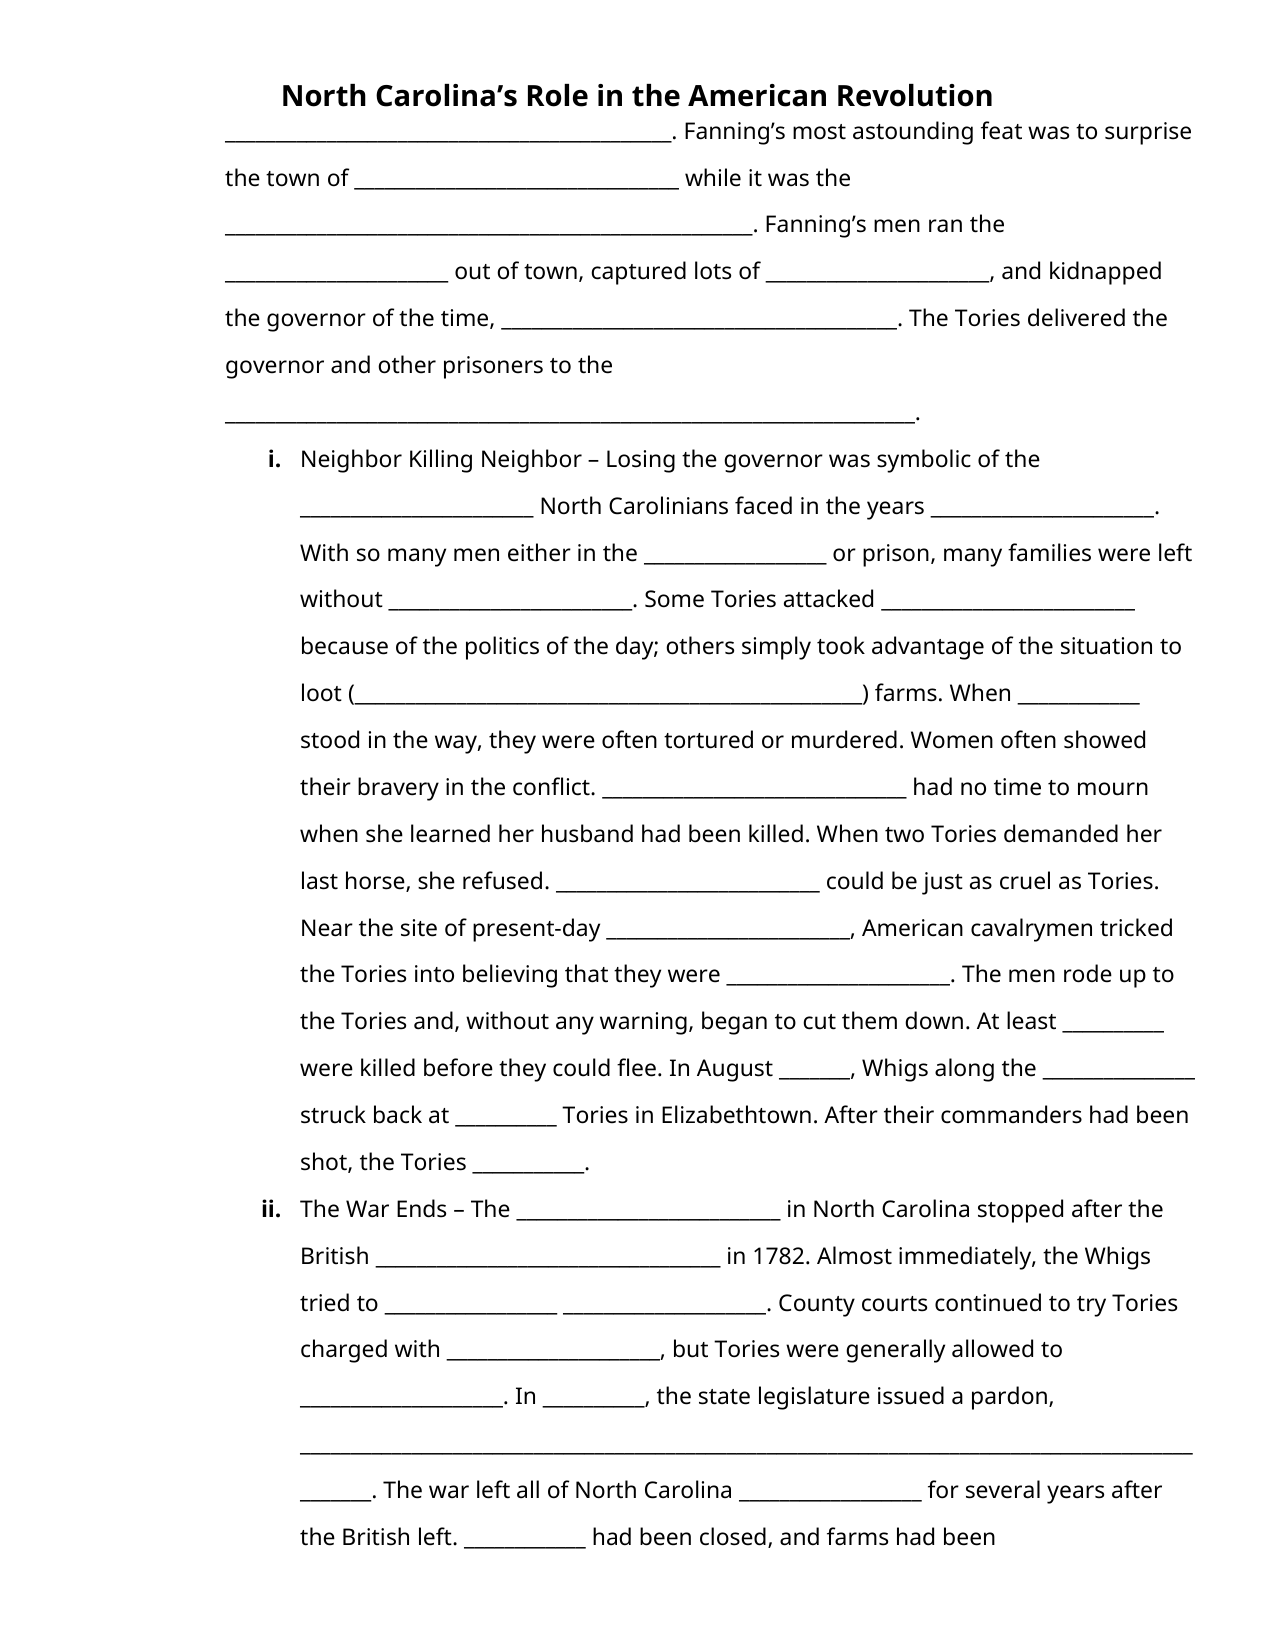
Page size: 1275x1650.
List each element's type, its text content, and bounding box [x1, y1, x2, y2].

list Neighbor Killing Neighbor – Losing the governor was symbolic of the _______________________ North Carolinians faced in the years ______________________. With so many men either in the __________________ or prison, many families were left without ________________________. Some Tories attacked _________________________ because of the politics of the day; others simply took advantage of the situation to loot (__________________________________________________) farms. When ____________ stood in the way, they were often tortured or murdered. Women often showed their bravery in the conflict. ______________________________ had no time to mourn when she learned her husband had been killed. When two Tories demanded her last horse, she refused. __________________________ could be just as cruel as Tories. Near the site of present-day ________________________, American cavalrymen tricked the Tories into believing that they were ______________________. The men rode up to the Tories and, without any warning, began to cut them down. At least __________ were killed before they could flee. In August _______, Whigs along the _______________ struck back at __________ Tories in Elizabethtown. After their commanders had been shot, the Tories ___________. [281, 443, 1200, 1177]
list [281, 1193, 1200, 1552]
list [187, 115, 1200, 427]
